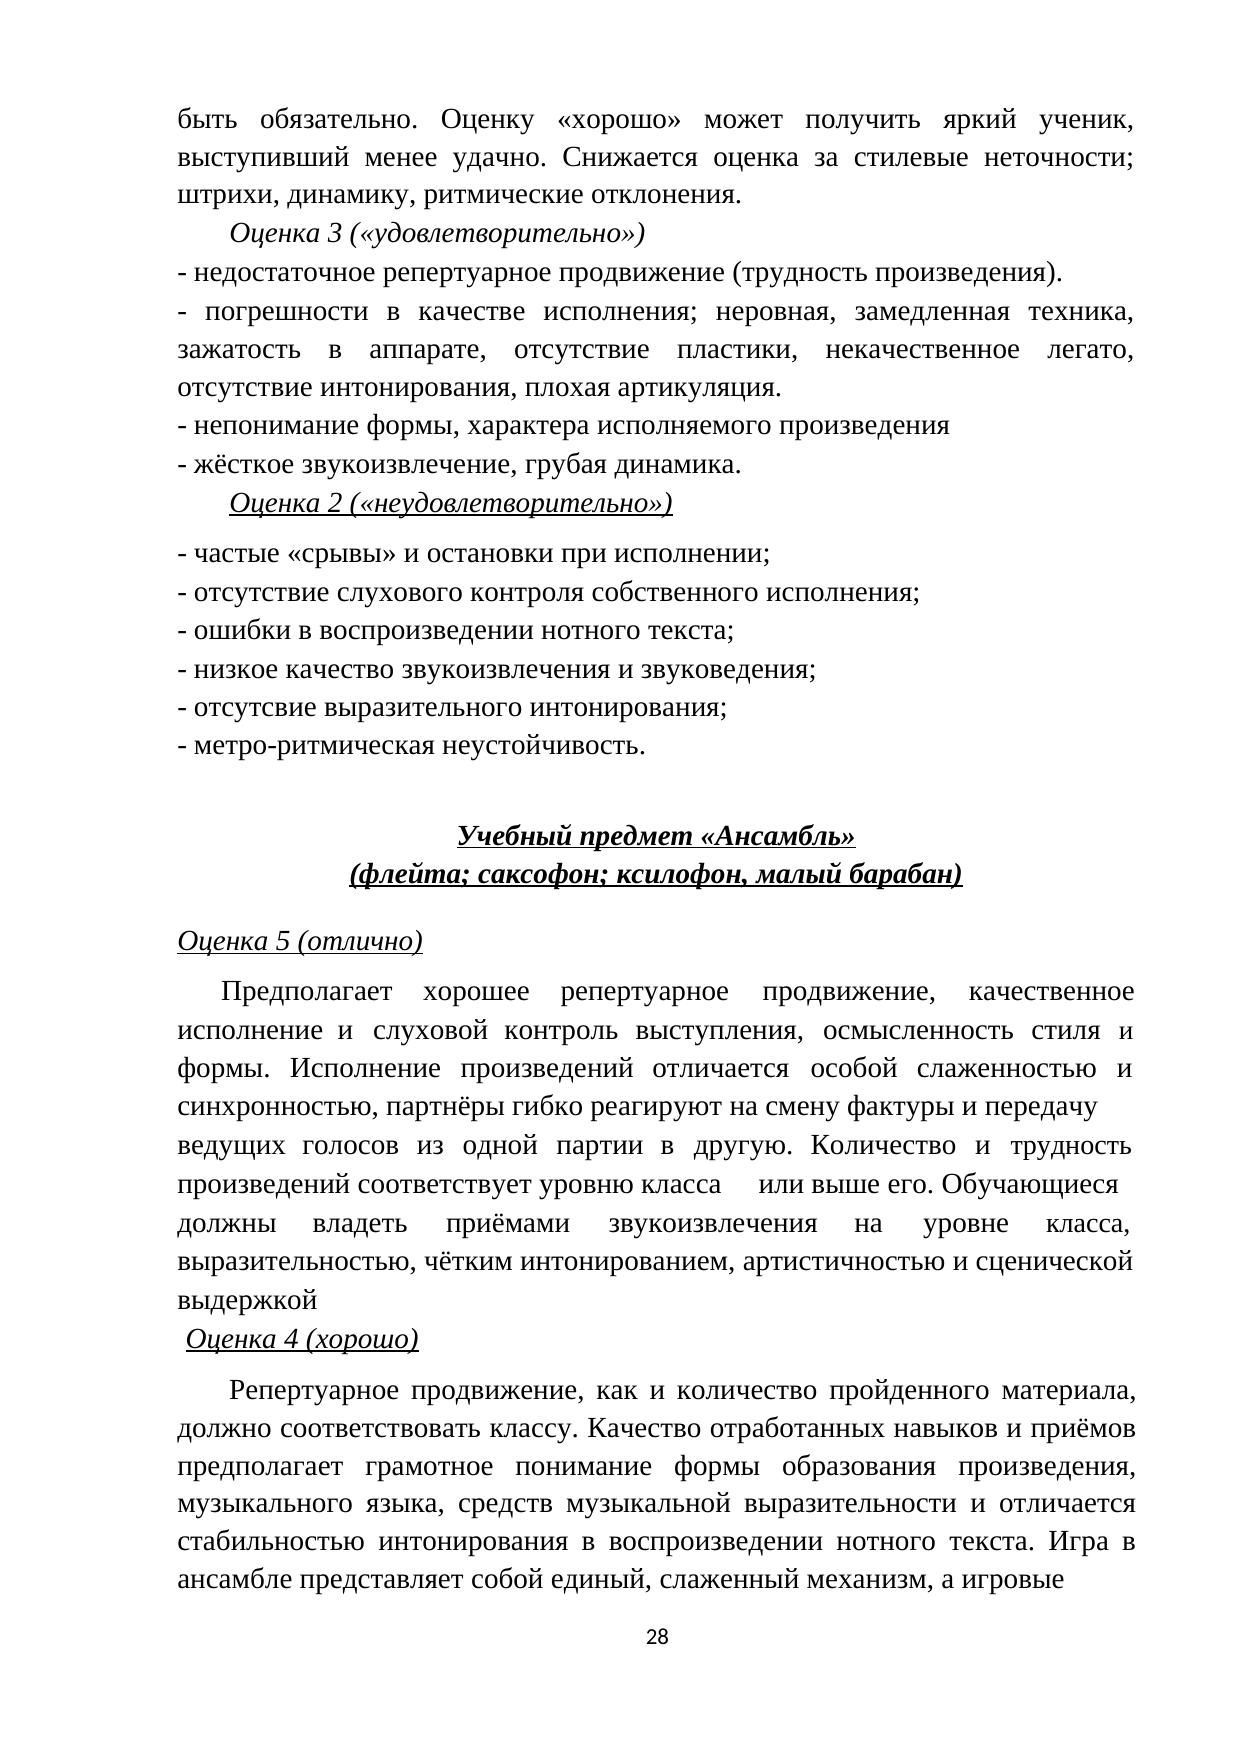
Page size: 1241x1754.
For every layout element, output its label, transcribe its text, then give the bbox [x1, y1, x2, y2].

text формы. Исполнение произведений отличается особой слаженностью и [177, 1050, 1137, 1084]
list метро-ритмическая неустойчивость. [177, 727, 1137, 761]
text ведущих голосов из одной партии в другую. Количество и трудность [177, 1127, 1137, 1161]
text Оценка 5 (отлично) [177, 923, 1137, 957]
text Оценка 3 («удовлетворительно») [229, 215, 1137, 248]
text исполнение и слуховой контроль выступления, осмысленность стиля и [177, 1012, 1137, 1046]
list отсутствие слухового контроля собственного исполнения; [177, 574, 1137, 607]
text Оценка 2 («неудовлетворительно») [229, 485, 1137, 519]
text Предполагает хорошее репертуарное продвижение, качественное [221, 973, 1137, 1007]
list ошибки в воспроизведении нотного текста; [177, 612, 1137, 646]
text 28 [150, 1622, 1164, 1650]
text Учебный предмет «Ансамбль» [150, 818, 1162, 851]
list недостаточное репертуарное продвижение (трудность произведения). [177, 254, 1137, 287]
text синхронностью, партнёры гибко реагируют на смену фактуры и передачу [177, 1088, 1137, 1122]
text быть обязательно. Оценку «хорошо» может получить яркий ученик, выступивший менее удачно. Снижается оценка за стилевые неточности; штрихи, динамику, ритмические отклонения. [177, 101, 1135, 210]
text выдержкой [177, 1282, 1137, 1316]
text произведений соответствует уровню класса или выше его. Обучающиеся [177, 1166, 1137, 1199]
list непонимание формы, характера исполняемого произведения [177, 407, 1137, 441]
list жёсткое звукоизвлечение, грубая динамика. [177, 446, 1137, 480]
text Репертуарное продвижение, как и количество пройденного материала, должно соответствовать классу. Качество отработанных навыков и приёмов предполагает грамотное понимание формы образования произведения, музыкального языка, средств музыкальной выразительности и отличается стабильностью интонирования в воспроизведении нотного текста. Игра в ансамбле представляет собой единый, слаженный механизм, а игровые [177, 1372, 1137, 1594]
text Оценка 4 (хорошо) [185, 1321, 1137, 1354]
text выразительностью, чётким интонированием, артистичностью и сценической [177, 1243, 1137, 1277]
list отсутсвие выразительного интонирования; [177, 689, 1137, 723]
text (флейта; саксофон; ксилофон, малый барабан) [150, 856, 1162, 889]
text должны владеть приёмами звукоизвлечения на уровне класса, [177, 1205, 1137, 1238]
list частые «срывы» и остановки при исполнении; [177, 535, 1137, 568]
list низкое качество звукоизвлечения и звуковедения; [177, 651, 1137, 684]
list погрешности в качестве исполнения; неровная, замедленная техника, зажатость в аппарате, отсутствие пластики, некачественное легато, отсутствие интонирования, плохая артикуляция. [177, 293, 1135, 403]
